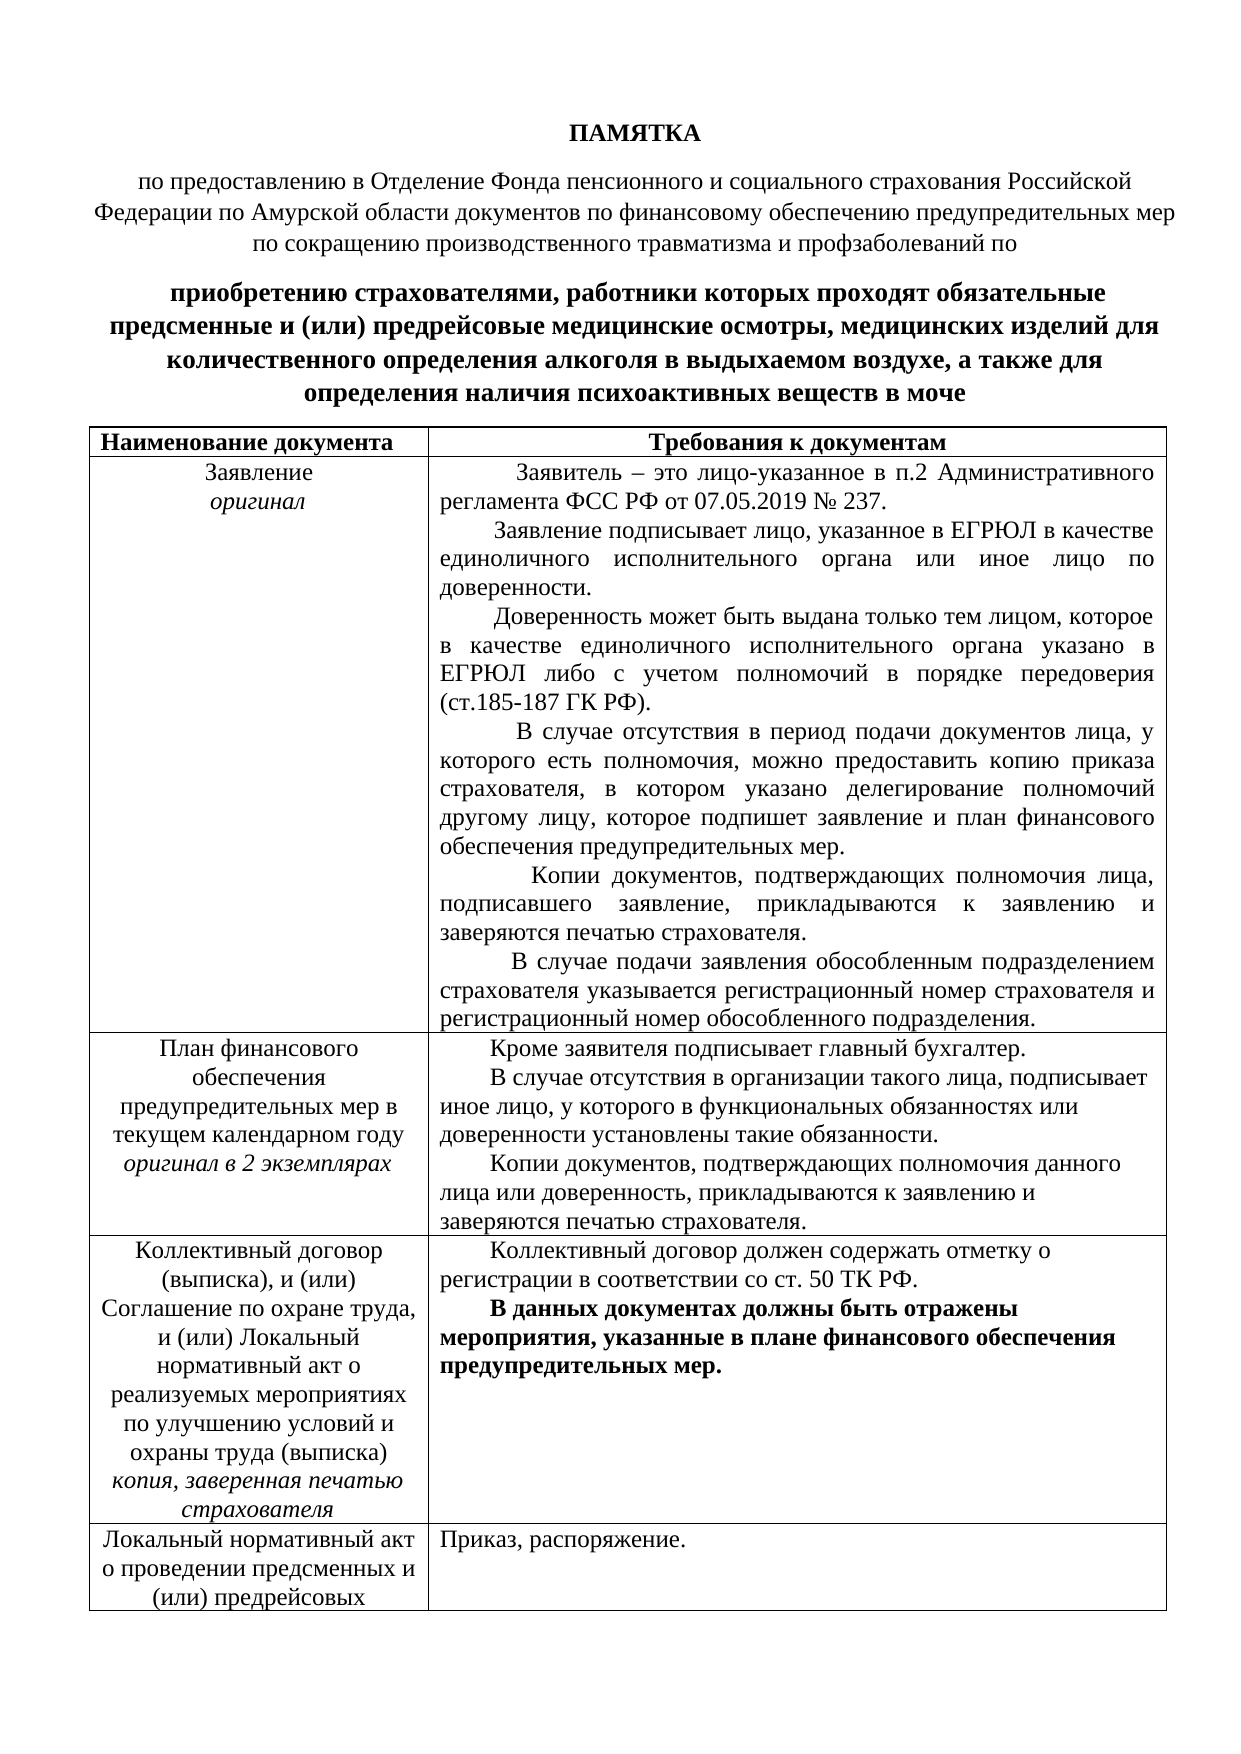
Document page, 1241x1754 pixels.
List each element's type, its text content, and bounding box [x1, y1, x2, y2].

text приобретению страхователями, работники которых проходят обязательные предсменные и (или) предрейсовые медицинские осмотры, медицинских изделий для количественного определения алкоголя в выдыхаемом воздухе, а также для определения наличия психоактивных веществ в моче [89, 276, 1181, 407]
table_header Требования к документам [429, 428, 1166, 456]
table_cell План финансового обеспечения предупредительных мер в текущем календарном году оригинал в 2 экземплярах [90, 1033, 428, 1234]
table_cell Коллективный договор должен содержать отметку о регистрации в соответствии со ст. 50 ТК РФ. В данных документах должны быть отражены мероприятия, указанные в плане финансового обеспечения предупредительных мер. [429, 1236, 1166, 1523]
table_cell Коллективный договор (выписка), и (или) Соглашение по охране труда, и (или) Локальный нормативный акт о реализуемых мероприятиях по улучшению условий и охраны труда (выписка) копия, заверенная печатью страхователя [90, 1236, 428, 1523]
table_cell Заявитель – это лицо-указанное в п.2 Административного регламента ФСС РФ от 07.05.2019 № 237. Заявление подписывает лицо, указанное в ЕГРЮЛ в качестве единоличного исполнительного органа или иное лицо по доверенности. Доверенность может быть выдана только тем лицом, которое в качестве единоличного исполнительного органа указано в ЕГРЮЛ либо с учетом полномочий в порядке передоверия (ст.185-187 ГК РФ). В случае отсутствия в период подачи документов лица, у которого есть полномочия, можно предоставить копию приказа страхователя, в котором указано делегирование полномочий другому лицу, которое подпишет заявление и план финансового обеспечения предупредительных мер. Копии документов, подтверждающих полномочия лица, подписавшего заявление, прикладываются к заявлению и заверяются печатью страхователя. В случае подачи заявления обособленным подразделением страхователя указывается регистрационный номер страхователя и регистрационный номер обособленного подразделения. [429, 457, 1166, 1032]
text ПАМЯТКА [89, 118, 1181, 147]
table_header Наименование документа [90, 428, 428, 456]
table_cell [429, 1524, 1166, 1610]
table_cell Заявление оригинал [90, 457, 428, 1032]
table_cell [90, 1524, 428, 1610]
text по предоставлению в Отделение Фонда пенсионного и социального страхования Российской Федерации по Амурской области документов по финансовому обеспечению предупредительных мер по сокращению производственного травматизма и профзаболеваний по [89, 166, 1181, 257]
table_cell Кроме заявителя подписывает главный бухгалтер. В случае отсутствия в организации такого лица, подписывает иное лицо, у которого в функциональных обязанностях или доверенности установлены такие обязанности. Копии документов, подтверждающих полномочия данного лица или доверенность, прикладываются к заявлению и заверяются печатью страхователя. [429, 1033, 1166, 1234]
